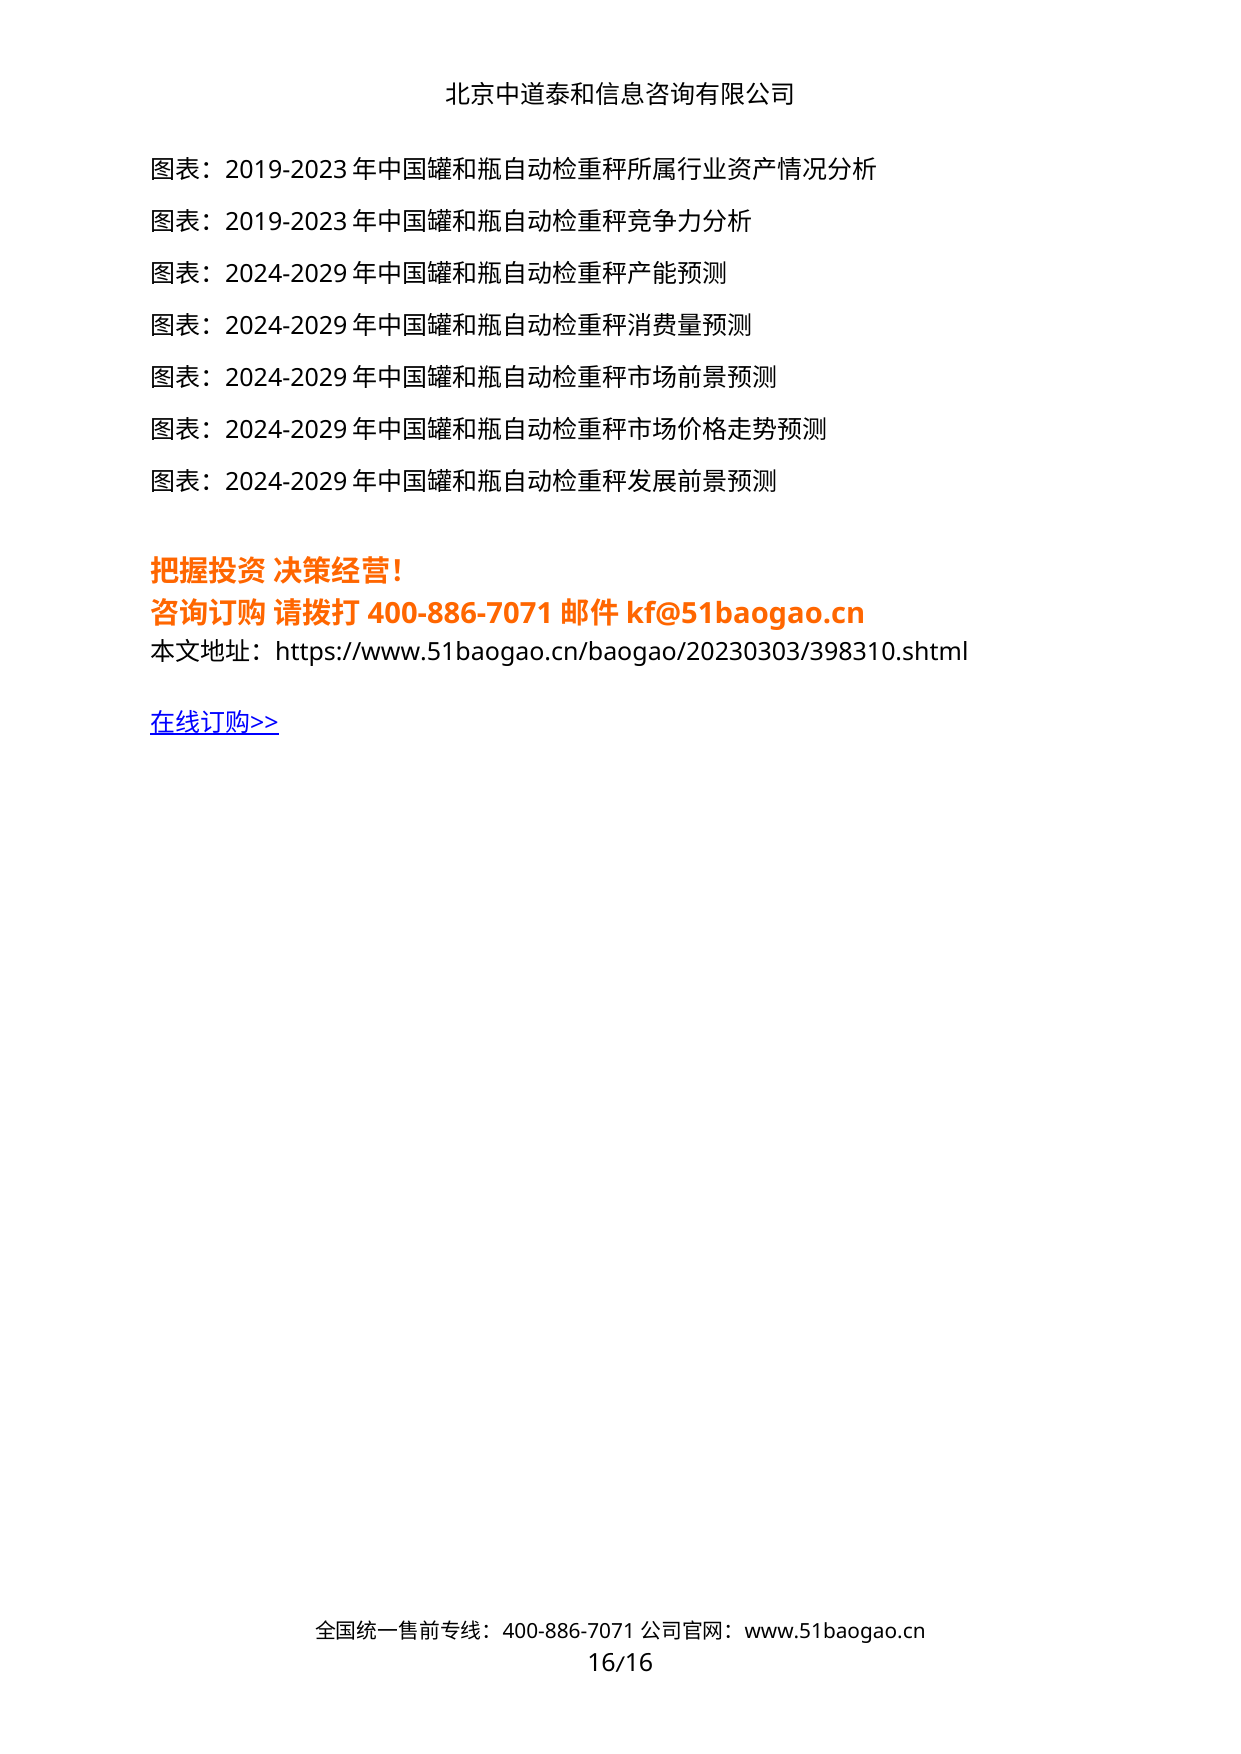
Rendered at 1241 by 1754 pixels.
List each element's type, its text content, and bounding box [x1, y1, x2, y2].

text 图表：2024-2029年中国罐和瓶自动检重秤市场前景预测 [150, 357, 1090, 394]
text 图表：2024-2029年中国罐和瓶自动检重秤产能预测 [150, 254, 1090, 290]
text 图表：2019-2023年中国罐和瓶自动检重秤所属行业资产情况分析 [150, 150, 1090, 186]
text 图表：2024-2029年中国罐和瓶自动检重秤发展前景预测 [150, 461, 1090, 497]
text 在线订购>> [150, 668, 1090, 738]
text 图表：2019-2023年中国罐和瓶自动检重秤竞争力分析 [150, 202, 1090, 238]
text 图表：2024-2029年中国罐和瓶自动检重秤市场价格走势预测 [150, 409, 1090, 446]
text 图表：2024-2029年中国罐和瓶自动检重秤消费量预测 [150, 306, 1090, 342]
text 把握投资 决策经营！咨询订购 请拨打 400-886-7071 邮件 kf@51baogao.cn本文地址：https://www.51baogao.cn/baogao/20230303/398310.shtml [150, 513, 1090, 668]
